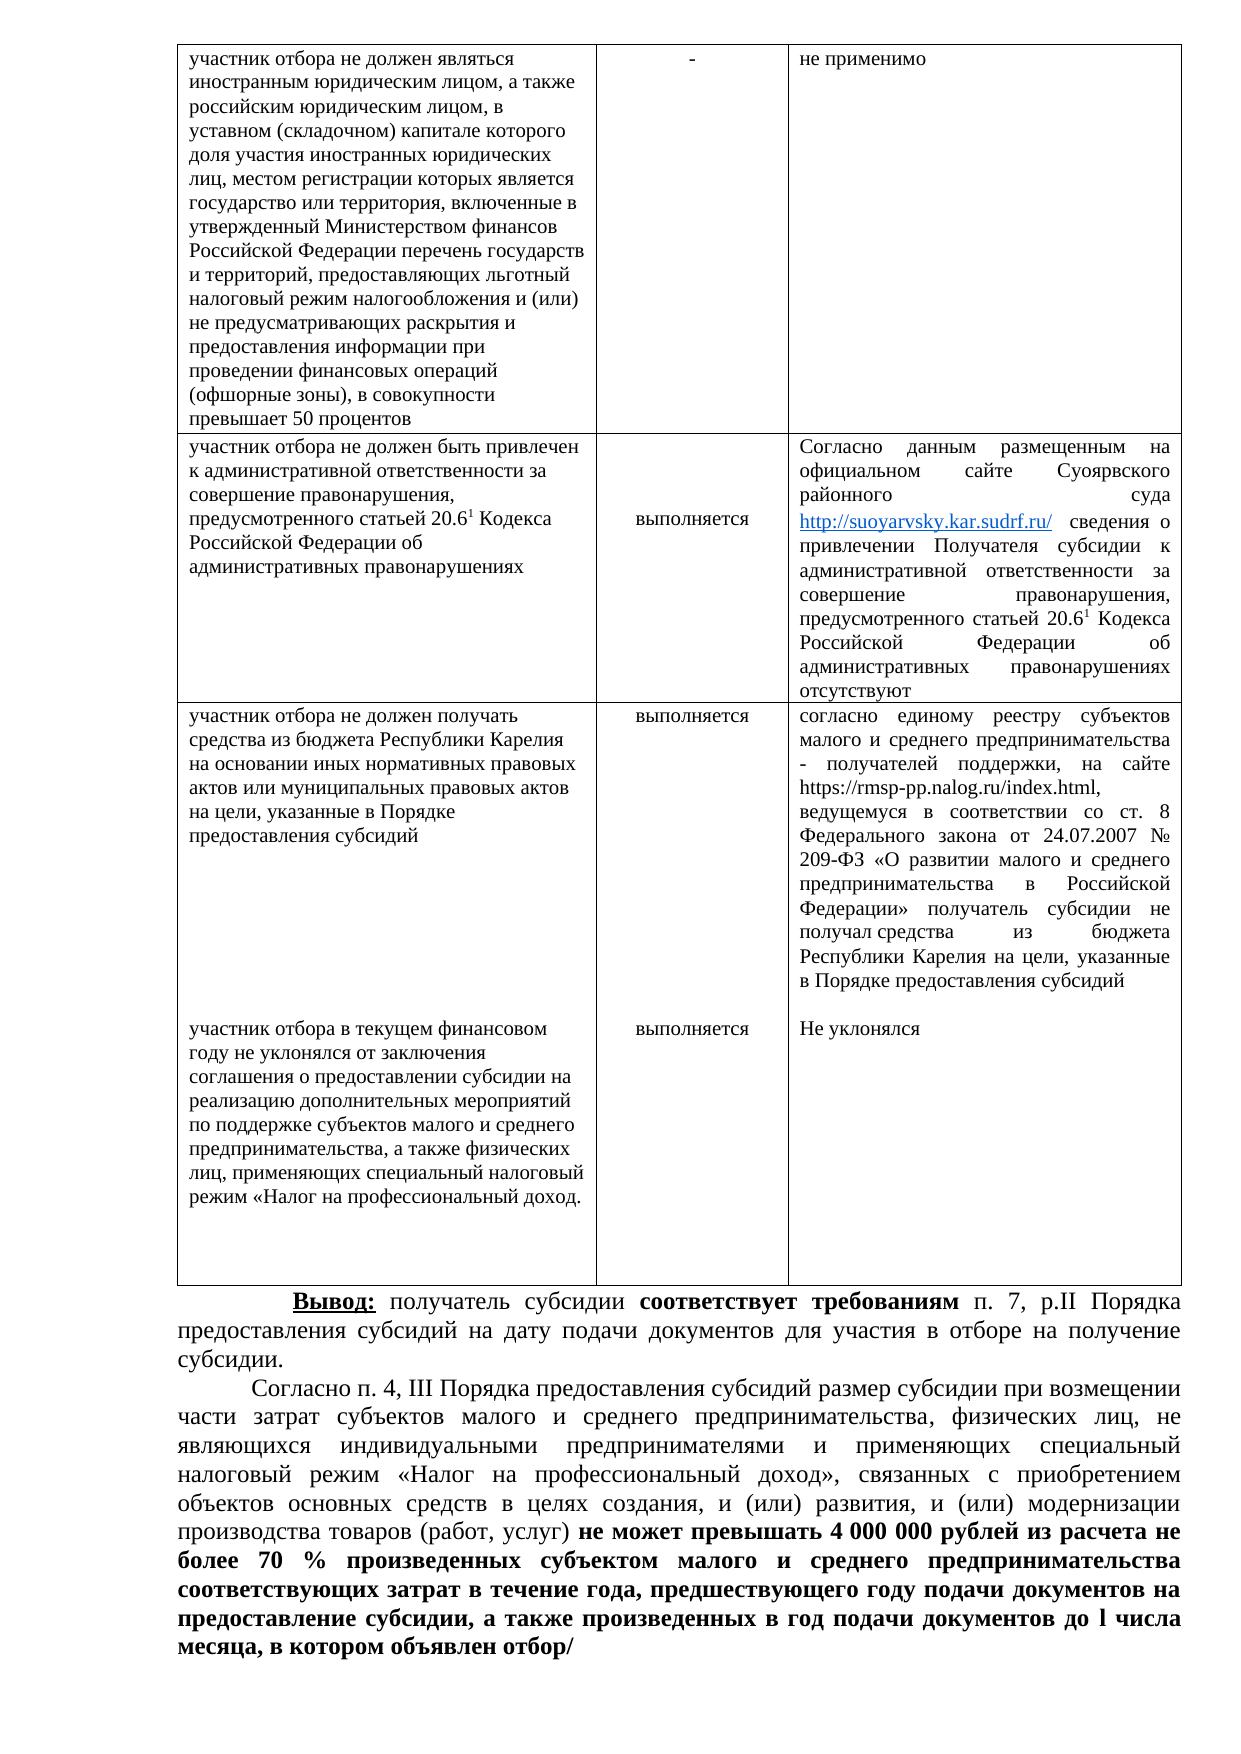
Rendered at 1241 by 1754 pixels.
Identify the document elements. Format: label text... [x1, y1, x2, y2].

table_cell Не уклонялся [789, 1016, 1181, 1285]
table_cell выполняется [597, 703, 788, 1016]
table_cell Согласно данным размещенным на официальном сайте Суоярвского районного суда http://suoyarvsky.kar.sudrf.ru/ сведения о привлечении Получателя субсидии к административной ответственности за совершение правонарушения, предусмотренного статьей 20.61 Кодекса Российской Федерации об административных правонарушениях отсутствуют [789, 434, 1181, 702]
text Согласно п. 4, III Порядка предоставления субсидий размер субсидии при возмещении части затрат субъектов малого и среднего предпринимательства, физических лиц, не являющихся индивидуальными предпринимателями и применяющих специальный налоговый режим «Налог на профессиональный доход», связанных с приобретением объектов основных средств в целях создания, и (или) развития, и (или) модернизации производства товаров (работ, услуг) не может превышать 4 000 000 рублей из расчета не более 70 % произведенных субъектом малого и среднего предпринимательства соответствующих затрат в течение года, предшествующего году подачи документов на предоставление субсидии, а также произведенных в год подачи документов до l числа месяца, в котором объявлен отбор/ [177, 1373, 1181, 1660]
table_cell участник отбора не должен являться иностранным юридическим лицом, а также российским юридическим лицом, в уставном (складочном) капитале которого доля участия иностранных юридических лиц, местом регистрации которых является государство или территория, включенные в утвержденный Министерством финансов Российской Федерации перечень государств и территорий, предоставляющих льготный налоговый режим налогообложения и (или) не предусматривающих раскрытия и предоставления информации при проведении финансовых операций (офшорные зоны), в совокупности превышает 50 процентов [178, 45, 596, 433]
table_cell участник отбора не должен получать средства из бюджета Республики Карелия на основании иных нормативных правовых актов или муниципальных правовых актов на цели, указанные в Порядке предоставления субсидий [178, 703, 596, 1016]
table_cell выполняется [597, 1016, 788, 1285]
table_cell участник отбора в текущем финансовом году не уклонялся от заключения соглашения о предоставлении субсидии на реализацию дополнительных мероприятий по поддержке субъектов малого и среднего предпринимательства, а также физических лиц, применяющих специальный налоговый режим «Налог на профессиональный доход. [178, 1016, 596, 1285]
table_cell не применимо [789, 45, 1181, 433]
table_cell выполняется [597, 434, 788, 702]
text Вывод: получатель субсидии соответствует требованиям п. 7, р.II Порядка предоставления субсидий на дату подачи документов для участия в отборе на получение субсидии. [177, 1286, 1181, 1373]
table_cell - [597, 45, 788, 433]
table_cell участник отбора не должен быть привлечен к административной ответственности за совершение правонарушения, предусмотренного статьей 20.61 Кодекса Российской Федерации об административных правонарушениях [178, 434, 596, 702]
table_cell согласно единому реестру субъектов малого и среднего предпринимательства - получателей поддержки, на сайте https://rmsp-pp.nalog.ru/index.html, ведущемуся в соответствии со ст. 8 Федерального закона от 24.07.2007 № 209-ФЗ «О развитии малого и среднего предпринимательства в Российской Федерации» получатель субсидии не получал средства из бюджета Республики Карелия на цели, указанные в Порядке предоставления субсидий [789, 703, 1181, 1016]
